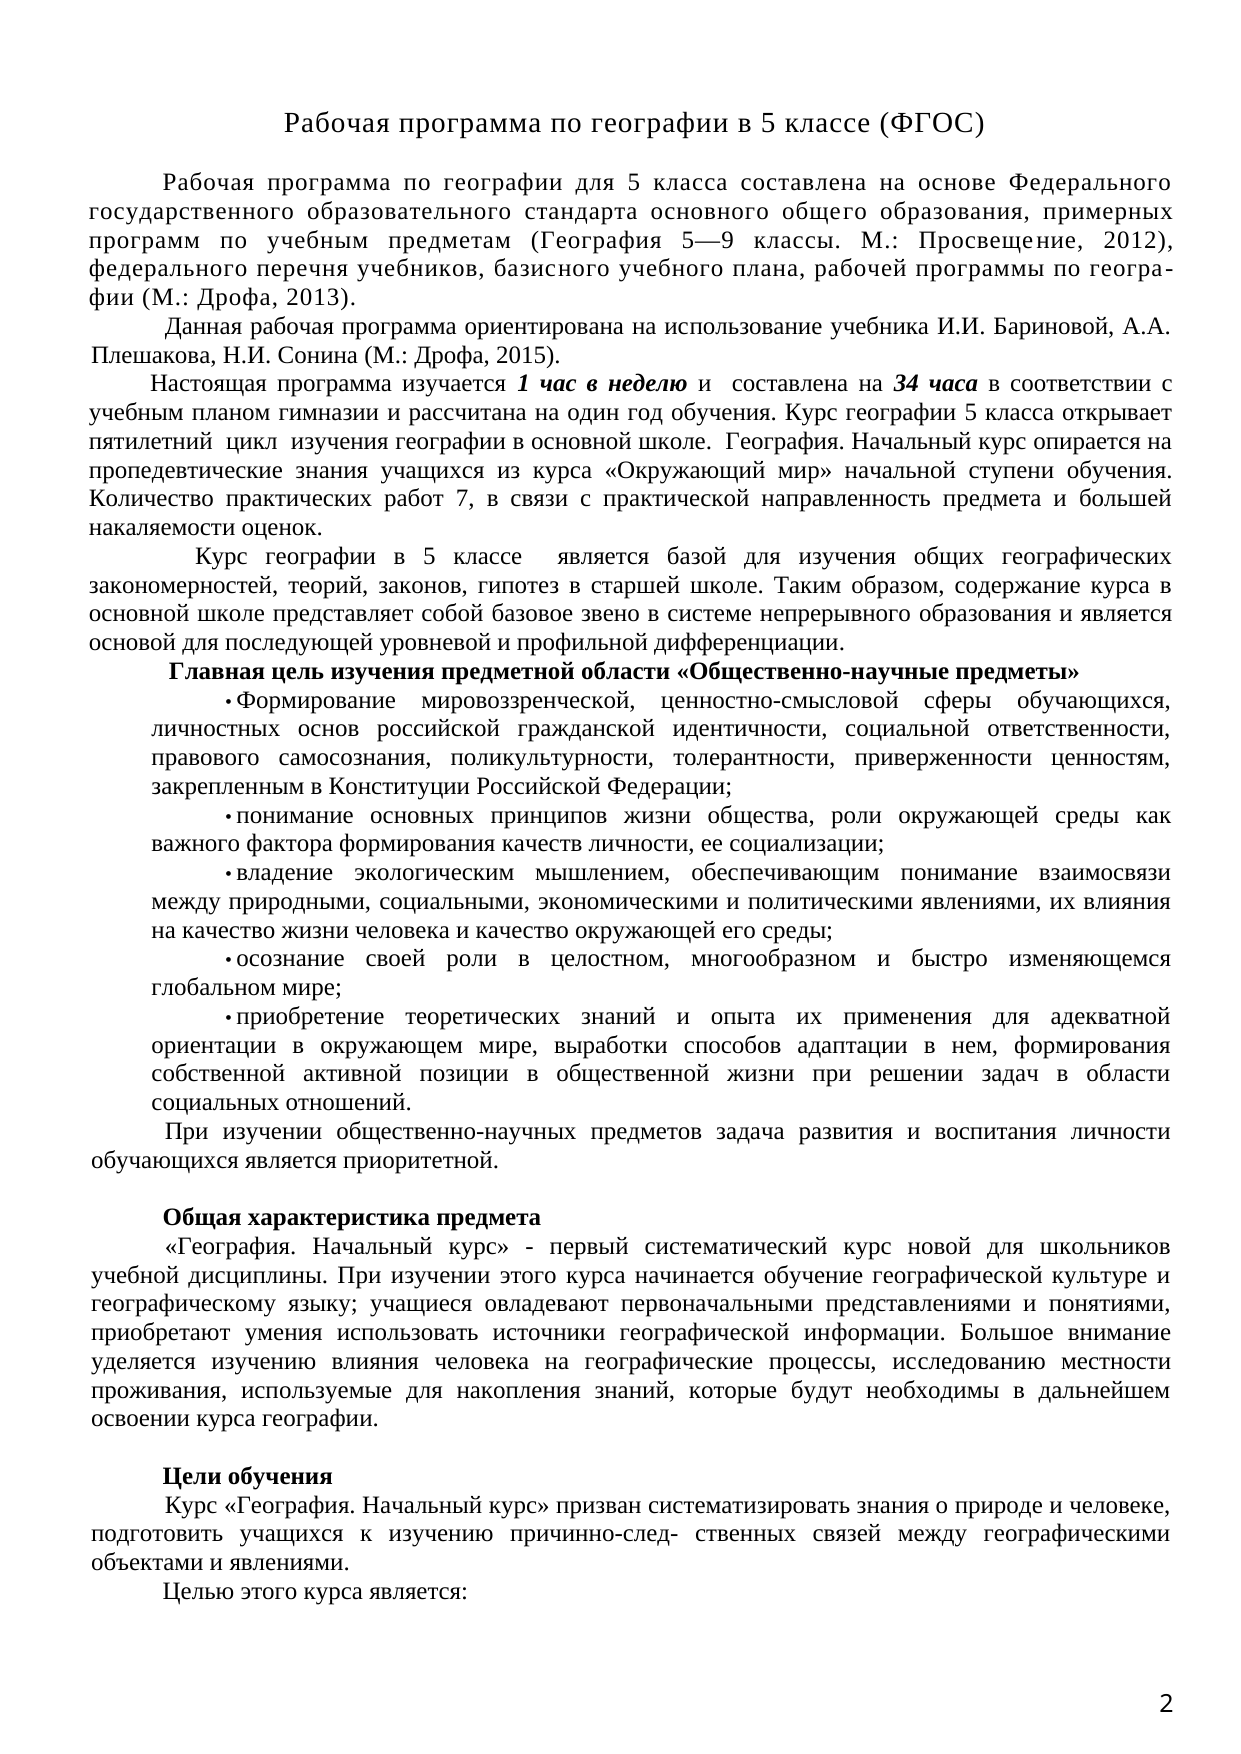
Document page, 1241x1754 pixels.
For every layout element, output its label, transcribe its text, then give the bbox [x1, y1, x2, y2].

list владение экологическим мышлением, обеспечивающим понимание взаимосвязи между природными, социальными, экономическими и политическими явлениями, их влияния на качество жизни человека и качество окружающей его среды; [151, 857, 1171, 943]
text Настоящая программа изучается 1 час в неделю и составлена на 34 часа в соответствии с учебным планом гимназии и рассчитана на один год обучения. Курс географии 5 класса открывает пятилетний цикл изучения географии в основной школе. География. Начальный курс опирается на пропедевтические знания учащихся из курса «Окружающий мир» начальной ступени обучения. Количество практических работ 7, в связи с практической направленность предмета и большей накаляемости оценок. [89, 368, 1173, 541]
text Рабочая программа по географии для 5 класса составлена на основе Федерального государственного образовательного стандарта основного общего образования, примерных программ по учебным предметам (География 5—9 классы. М.: Просвещение, 2012), федерального перечня учебников, базисного учебного плана, рабочей программы по географии (М.: Дрофа, 2013). [89, 167, 1173, 311]
text Курс географии в 5 классе является базой для изучения общих географических закономерностей, теорий, законов, гипотез в старшей школе. Таким образом, содержание курса в основной школе представляет собой базовое звено в системе непрерывного образования и является основой для последующей уровневой и профильной дифференциации. [89, 541, 1173, 656]
text При изучении общественно-научных предметов задача развития и воспитания личности обучающихся является приоритетной. [91, 1116, 1171, 1173]
text Общая характеристика предмета [89, 1202, 1173, 1231]
list понимание основных принципов жизни общества, роли окружающей среды как важного фактора формирования качеств личности, ее социализации; [151, 800, 1171, 857]
list Формирование мировоззренческой, ценностно-смысловой сферы обучающихся, личностных основ российской гражданской идентичности, социальной ответственности, правового самосознания, поликультурности, толерантности, приверженности ценностям, закрепленным в Конституции Российской Федерации; [151, 685, 1171, 800]
text Курс «География. Начальный курс» призван систематизировать знания о природе и человеке, подготовить учащихся к изучению причинно-след- ственных связей между географическими объектами и явлениями. [91, 1490, 1171, 1576]
list осознание своей роли в целостном, многообразном и быстро изменяющемся глобальном мире; [151, 943, 1171, 1001]
text Целью этого курса является: [89, 1576, 1173, 1605]
text Рабочая программа по географии в 5 классе (ФГОС) [89, 105, 1173, 138]
list приобретение теоретических знаний и опыта их применения для адекватной ориентации в окружающем мире, выработки способов адаптации в нем, формирования собственной активной позиции в общественной жизни при решении задач в области социальных отношений. [151, 1001, 1171, 1116]
text «География. Начальный курс» - первый систематический курс новой для школьников учебной дисциплины. При изучении этого курса начинается обучение географической культуре и географическому языку; учащиеся овладевают первоначальными представлениями и понятиями, приобретают умения использовать источники географической информации. Большое внимание уделяется изучению влияния человека на географические процессы, исследованию местности проживания, используемые для накопления знаний, которые будут необходимы в дальнейшем освоении курса географии. [91, 1231, 1171, 1432]
text Главная цель изучения предметной области «Общественно-научные предметы» [89, 656, 1173, 685]
text Цели обучения [89, 1461, 1173, 1490]
text Данная рабочая программа ориентирована на использование учебника И.И. Бариновой, А.А. Плешакова, Н.И. Сонина (М.: Дрофа, 2015). [91, 311, 1171, 368]
